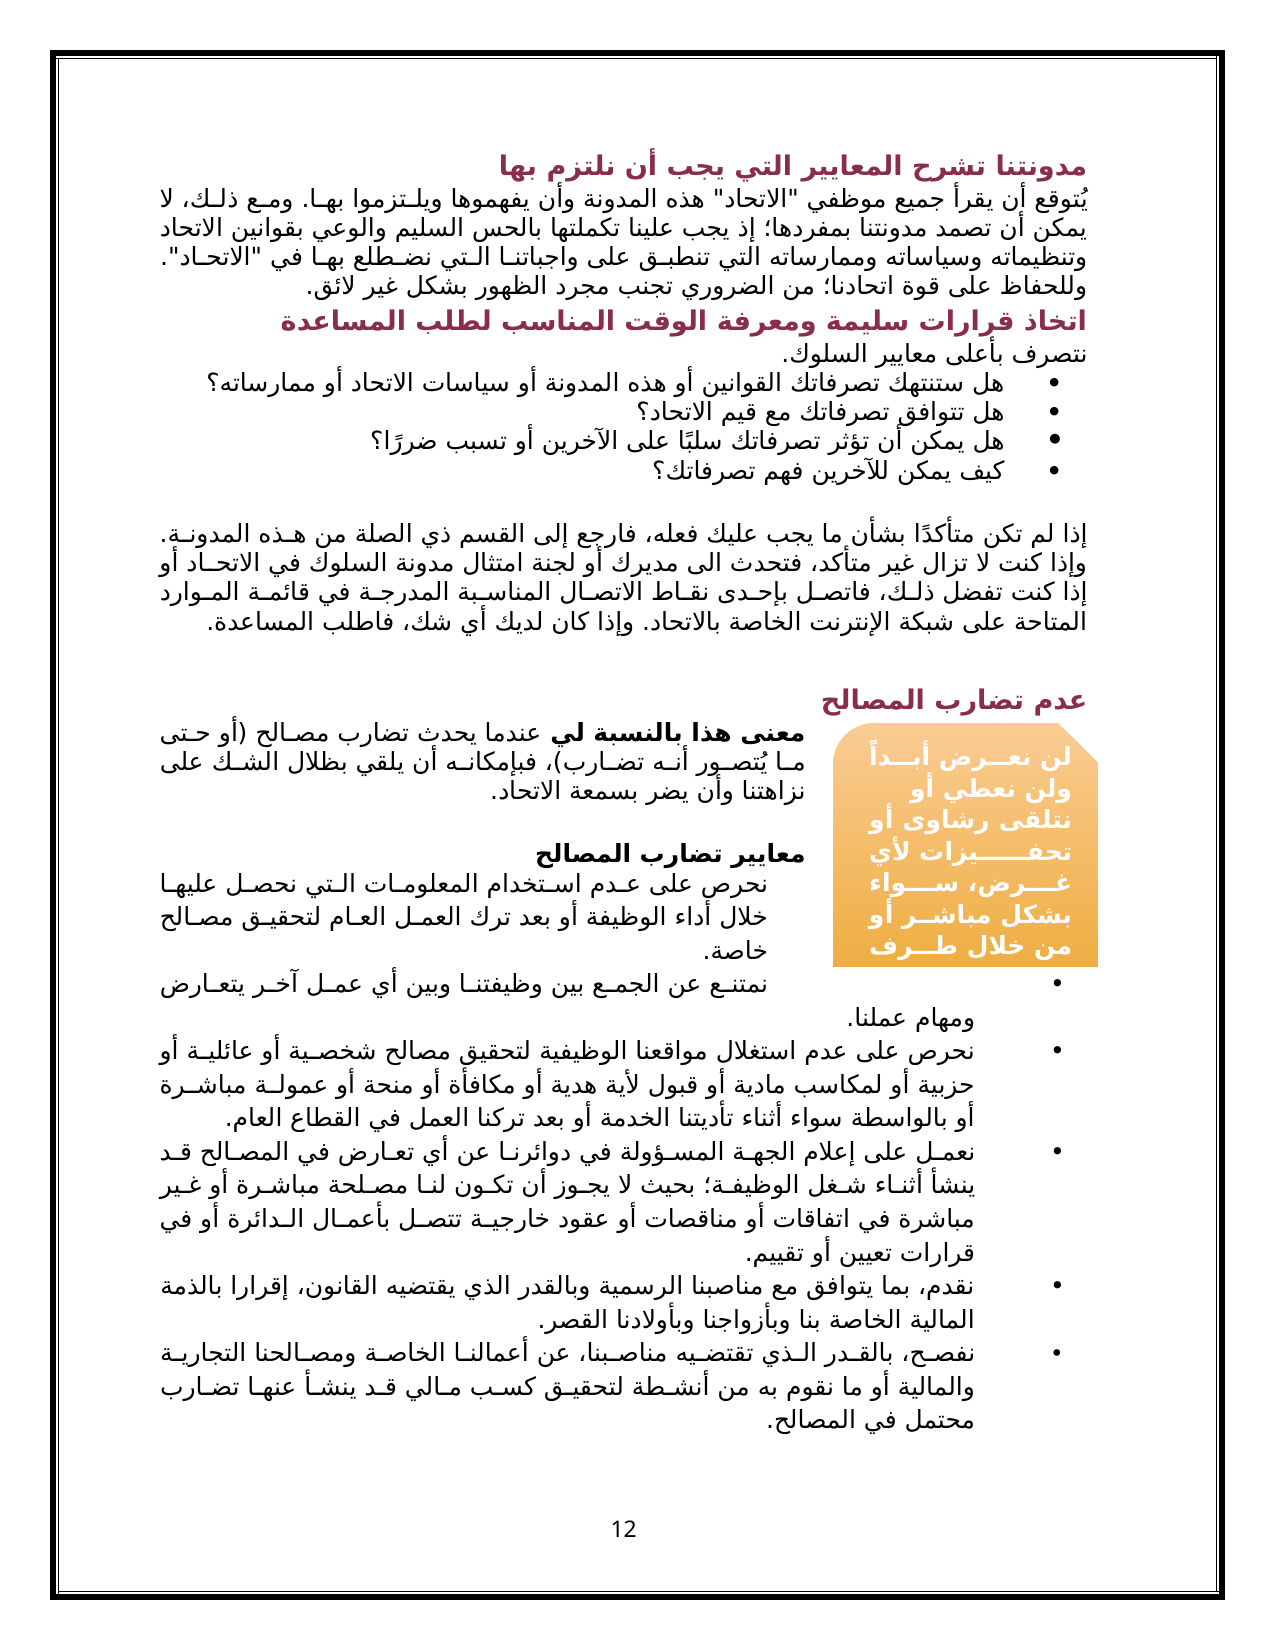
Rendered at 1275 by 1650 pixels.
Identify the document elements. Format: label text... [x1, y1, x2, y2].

subtitle مدونتنا تشرح المعايير التي يجب أن نلتزم بها [159, 150, 1087, 182]
list كيف يمكن للآخرين فهم تصرفاتك؟ [159, 456, 1050, 485]
subtitle اتخاذ قرارات سليمة ومعرفة الوقت المناسب لطلب المساعدة [159, 305, 1087, 336]
list نمتنع عن الجمع بين وظيفتنا وبين أي عمل آخر يتعارض ومهام عملنا. [159, 969, 1050, 1032]
text معنى هذا بالنسبة لي عندما يحدث تضارب مصالح (أو حتى ما يُتصور أنه تضارب)، فبإمكانه أن يلقي بظلال الشك على نزاهتنا وأن يضر بسمعة الاتحاد. [159, 718, 1087, 806]
list نفصح، بالقدر الذي تقتضيه مناصبنا، عن أعمالنا الخاصة ومصالحنا التجارية والمالية أو ما نقوم به من أنشطة لتحقيق كسب مالي قد ينشأ عنها تضارب محتمل في المصالح. [159, 1338, 1050, 1435]
list هل ستنتهك تصرفاتك القوانين أو هذه المدونة أو سياسات الاتحاد أو ممارساته؟ [159, 368, 1050, 397]
text معايير تضارب المصالح [159, 840, 828, 869]
list نحرص على عدم استخدام المعلومات التي نحصل عليها خلال أداء الوظيفة أو بعد ترك العمل العام لتحقيق مصالح خاصة. [159, 869, 828, 965]
list نعمل على إعلام الجهة المسؤولة في دوائرنا عن أي تعارض في المصالح قد ينشأ أثناء شغل الوظيفة؛ بحيث لا يجوز أن تكون لنا مصلحة مباشرة أو غير مباشرة في اتفاقات أو مناقصات أو عقود خارجية تتصل بأعمال الدائرة أو في قرارات تعيين أو تقييم. [159, 1137, 1050, 1267]
list هل تتوافق تصرفاتك مع قيم الاتحاد؟ [159, 397, 1050, 426]
list هل يمكن أن تؤثر تصرفاتك سلبًا على الآخرين أو تسبب ضررًا؟ [159, 426, 1050, 456]
list نحرص على عدم استغلال مواقعنا الوظيفية لتحقيق مصالح شخصية أو عائلية أو حزبية أو لمكاسب مادية أو قبول لأية هدية أو مكافأة أو منحة أو عمولة مباشرة أو بالواسطة سواء أثناء تأديتنا الخدمة أو بعد تركنا العمل في القطاع العام. [159, 1037, 1050, 1133]
text نتصرف بأعلى معايير السلوك. [159, 339, 1087, 368]
list نقدم، بما يتوافق مع مناصبنا الرسمية وبالقدر الذي يقتضيه القانون، إقرارا بالذمة المالية الخاصة بنا وبأزواجنا وبأولادنا القصر. [159, 1271, 1050, 1334]
text يُتوقع أن يقرأ جميع موظفي "الاتحاد" هذه المدونة وأن يفهموها ويلتزموا بها. ومع ذلك، لا يمكن أن تصمد مدونتنا بمفردها؛ إذ يجب علينا تكملتها بالحس السليم والوعي بقوانين الاتحاد وتنظيماته وسياساته وممارساته التي تنطبق على واجباتنا التي نضطلع بها في "الاتحاد". وللحفاظ على قوة اتحادنا؛ من الضروري تجنب مجرد الظهور بشكل غير لائق. [159, 184, 1087, 301]
text إذا لم تكن متأكدًا بشأن ما يجب عليك فعله، فارجع إلى القسم ذي الصلة من هذه المدونة. وإذا كنت لا تزال غير متأكد، فتحدث الى مديرك أو لجنة امتثال مدونة السلوك في الاتحاد أو إذا كنت تفضل ذلك، فاتصل بإحدى نقاط الاتصال المناسبة المدرجة في قائمة الموارد المتاحة على شبكة الإنترنت الخاصة بالاتحاد. وإذا كان لديك أي شك، فاطلب المساعدة. [159, 519, 1087, 636]
subtitle عدم تضارب المصالح [159, 684, 1087, 716]
